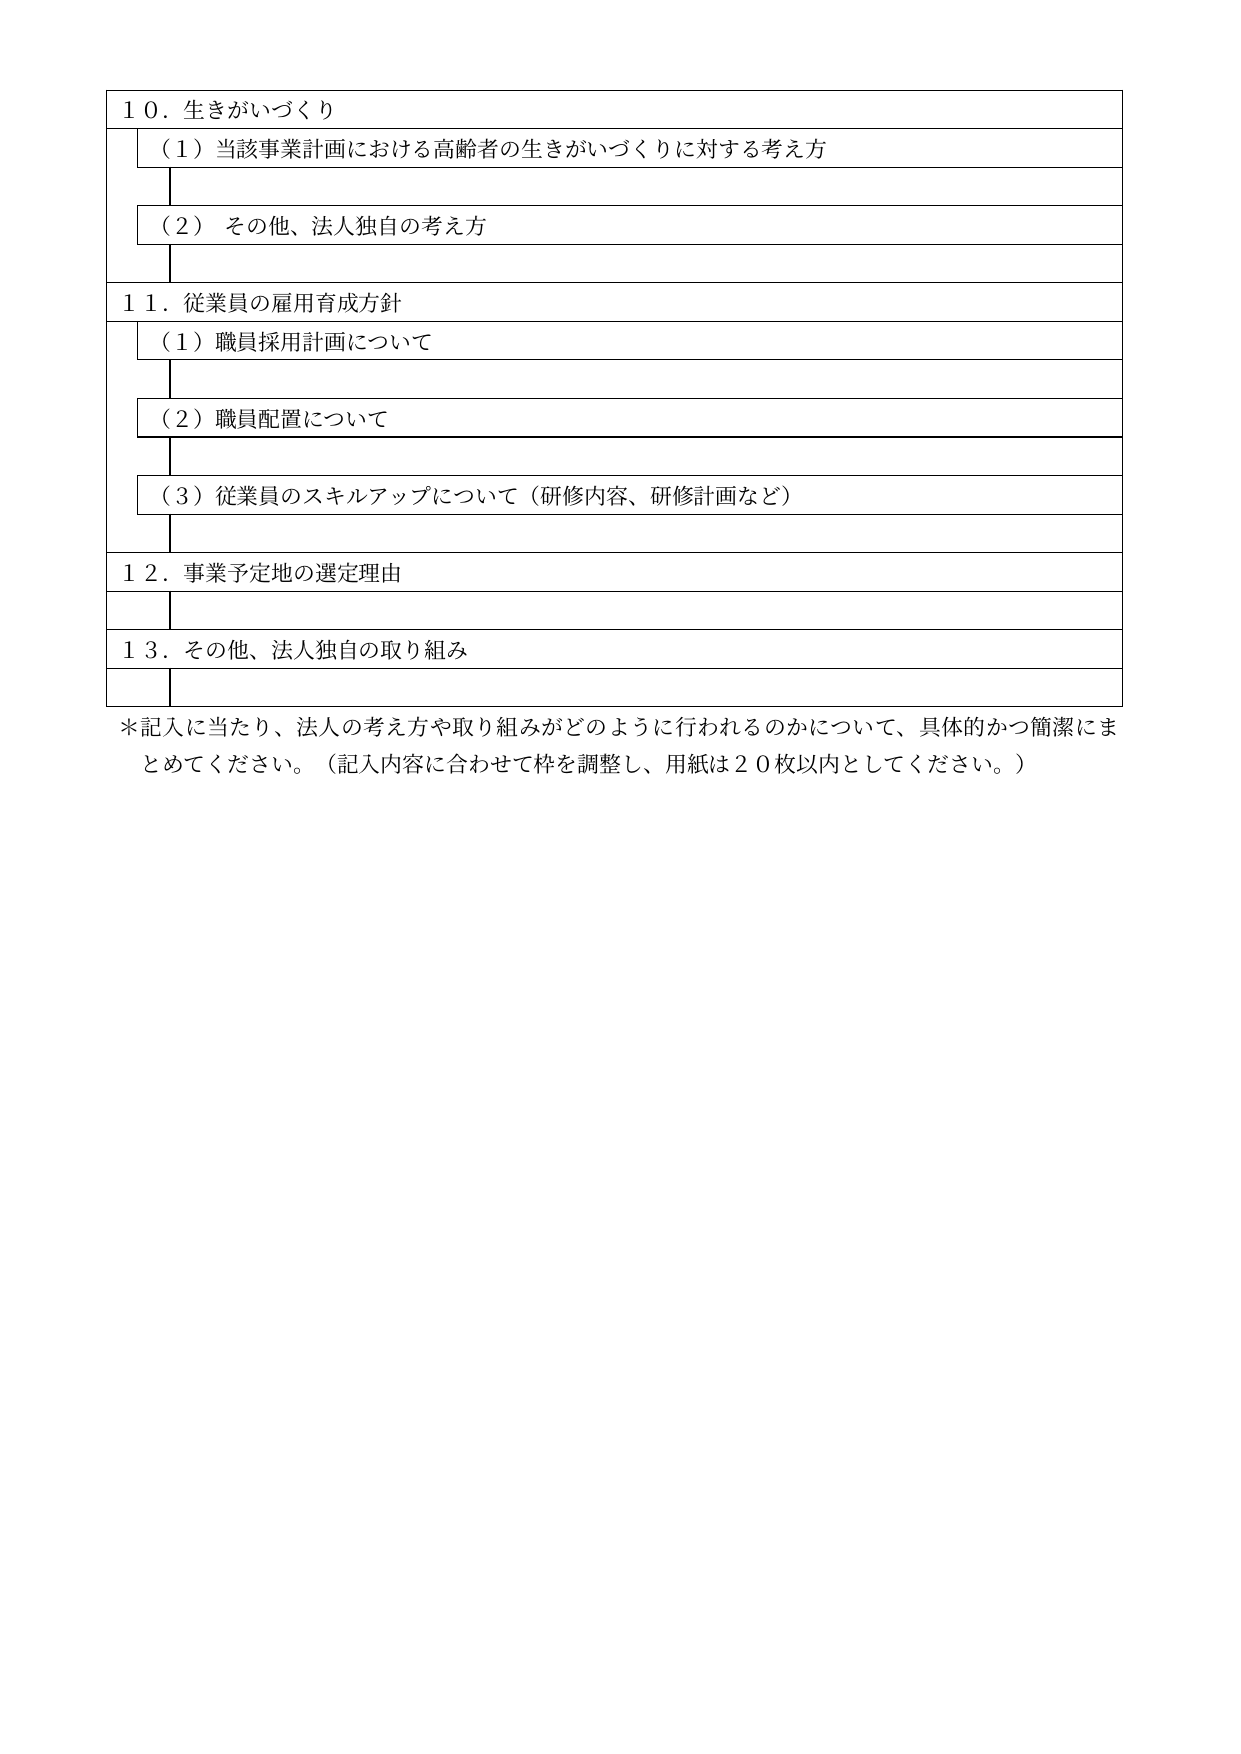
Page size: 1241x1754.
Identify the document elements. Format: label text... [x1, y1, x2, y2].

table_cell [107, 669, 169, 706]
table_cell その他、法人独自の考え方 [138, 206, 1122, 244]
table_cell [107, 475, 137, 513]
text ＊記入に当たり、法人の考え方や取り組みがどのように行われるのかについて、具体的かつ簡潔にまとめてください。（記入内容に合わせて枠を調整し、用紙は２０枚以内としてください。） [118, 707, 1122, 782]
table_cell （１）職員採用計画について [138, 322, 1122, 359]
table_cell [107, 129, 137, 167]
table_cell [171, 669, 1122, 706]
table_cell [171, 168, 1122, 205]
table_cell （３）従業員のスキルアップについて（研修内容、研修計画など） [138, 476, 1122, 513]
table_cell [107, 359, 169, 398]
table_cell １０．生きがいづくり [107, 91, 1122, 128]
table_cell [171, 360, 1122, 398]
table_cell １２．事業予定地の選定理由 [107, 553, 1122, 591]
table_cell [171, 515, 1122, 552]
table_cell [107, 205, 137, 244]
table_cell １１．従業員の雇用育成方針 [107, 283, 1122, 321]
table_cell １３．その他、法人独自の取り組み [107, 630, 1122, 668]
table_cell [171, 438, 1122, 475]
table_cell [107, 398, 137, 436]
table_cell [107, 322, 137, 359]
table_cell [107, 592, 169, 629]
table_cell （１）当該事業計画における高齢者の生きがいづくりに対する考え方 [138, 129, 1122, 167]
table_cell [171, 592, 1122, 629]
table_cell [171, 245, 1122, 282]
table_cell （２）職員配置について [138, 399, 1122, 436]
table_cell [107, 436, 169, 475]
table_cell [107, 167, 169, 205]
table_cell [107, 514, 169, 552]
table_cell [107, 244, 169, 282]
